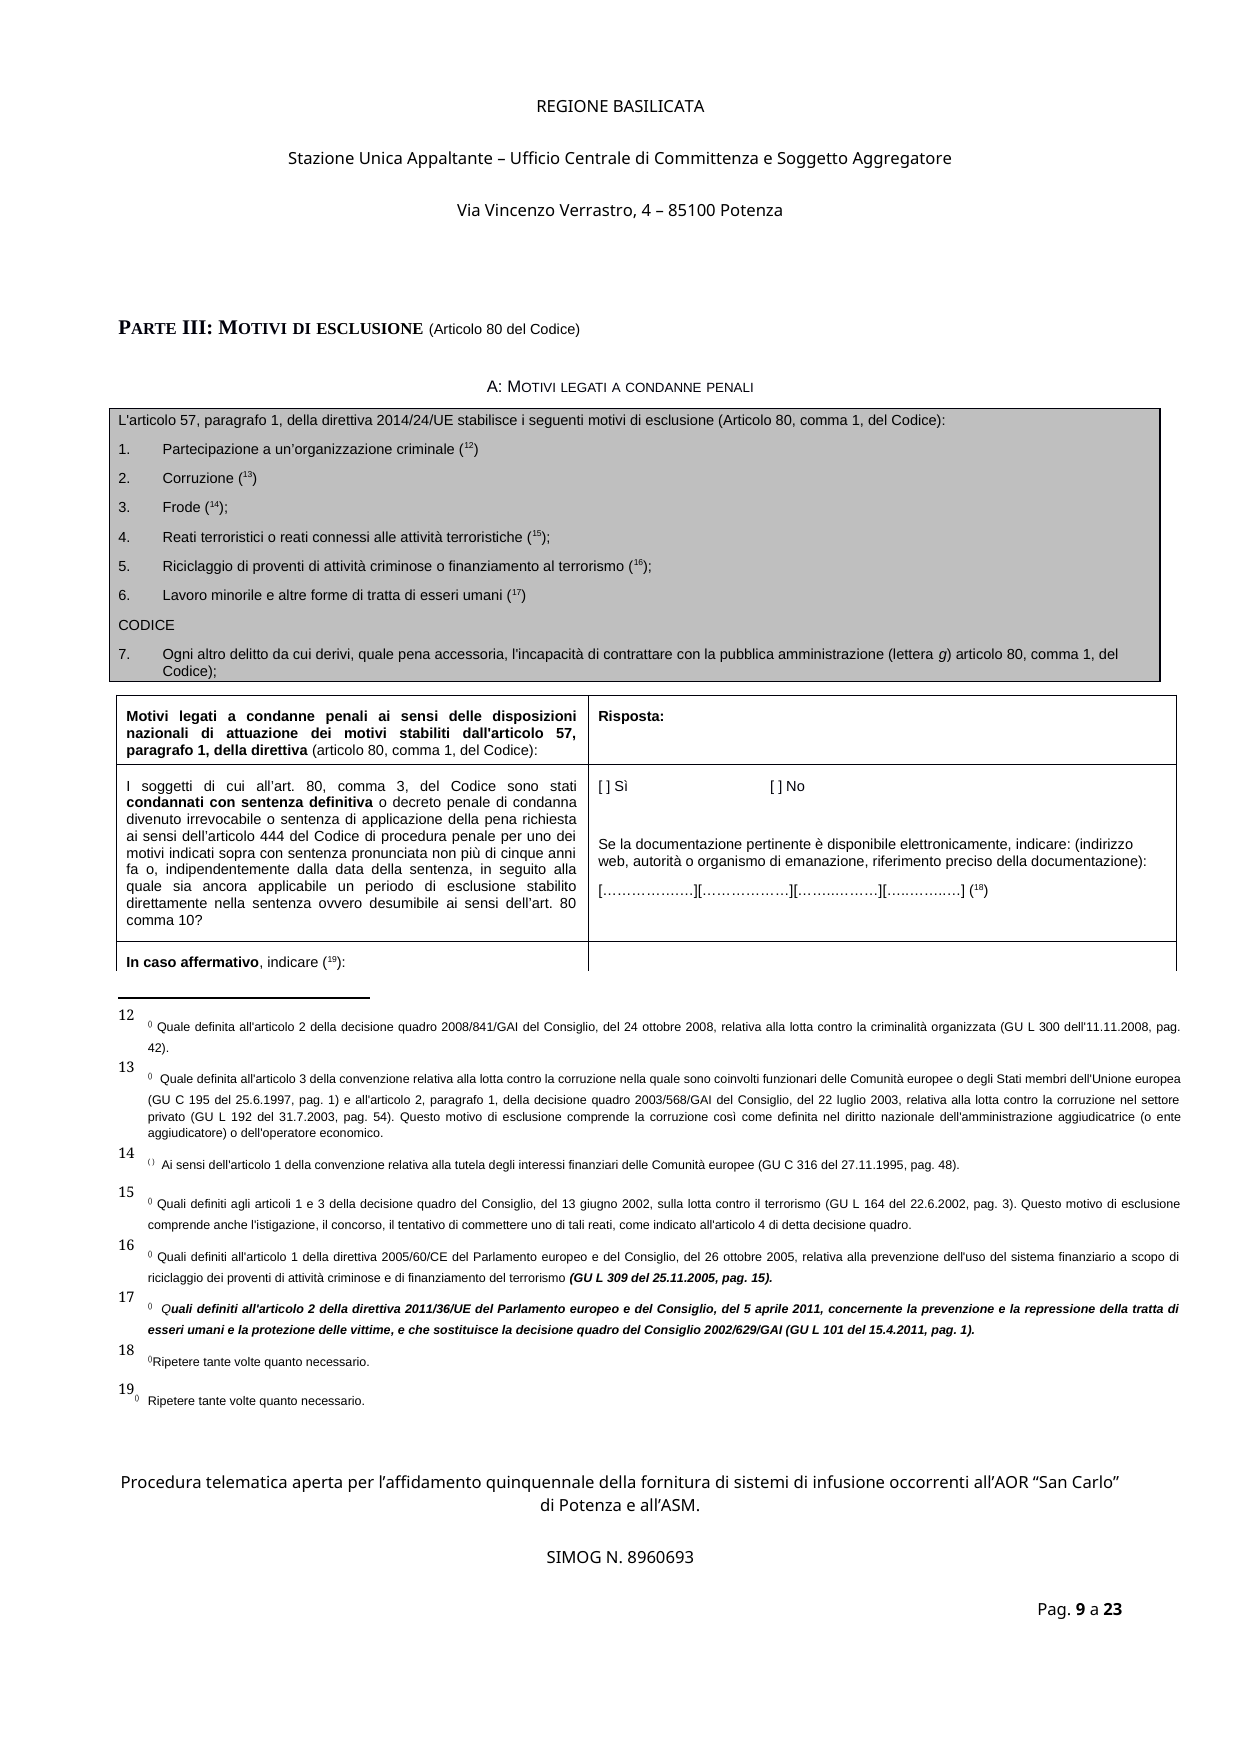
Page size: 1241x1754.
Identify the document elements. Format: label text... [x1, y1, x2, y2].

list Corruzione () [110, 467, 1159, 487]
list Reati terroristici o reati connessi alle attività terroristiche (); [110, 525, 1159, 545]
table_cell In caso affermativo, indicare (): [117, 942, 588, 971]
table_header Risposta: [589, 696, 1176, 764]
table_cell [589, 942, 1176, 971]
list Riciclaggio di proventi di attività criminose o finanziamento al terrorismo (); [110, 554, 1159, 574]
list Frode (); [110, 496, 1159, 516]
list Ogni altro delitto da cui derivi, quale pena accessoria, l'incapacità di contrattare con la pubblica amministrazione (lettera g) articolo 80, comma 1, del Codice); [110, 642, 1159, 681]
text L'articolo 57, paragrafo 1, della direttiva 2014/24/UE stabilisce i seguenti motivi di esclusione (Articolo 80, comma 1, del Codice): [110, 409, 1159, 428]
table_header Motivi legati a condanne penali ai sensi delle disposizioni nazionali di attuazione dei motivi stabiliti dall'articolo 57, paragrafo 1, della direttiva (articolo 80, comma 1, del Codice): [117, 696, 588, 764]
text CODICE [110, 613, 1159, 633]
list Partecipazione a un’organizzazione criminale () [110, 437, 1159, 457]
text A: Motivi legati a condanne penali [118, 376, 1122, 396]
text Parte III: Motivi di esclusione (Articolo 80 del Codice) [118, 315, 1122, 339]
list Lavoro minorile e altre forme di tratta di esseri umani () [110, 584, 1159, 604]
table_cell [ ] Sì [ ] No Se la documentazione pertinente è disponibile elettronicamente, indicare: (indirizzo web, autorità o organismo di emanazione, riferimento preciso della documentazione): […………….…][………………][……..………][…..……..…] () [589, 765, 1176, 941]
table_cell I soggetti di cui all’art. 80, comma 3, del Codice sono stati condannati con sentenza definitiva o decreto penale di condanna divenuto irrevocabile o sentenza di applicazione della pena richiesta ai sensi dell’articolo 444 del Codice di procedura penale per uno dei motivi indicati sopra con sentenza pronunciata non più di cinque anni fa o, indipendentemente dalla data della sentenza, in seguito alla quale sia ancora applicabile un periodo di esclusione stabilito direttamente nella sentenza ovvero desumibile ai sensi dell’art. 80 comma 10? [117, 765, 588, 941]
